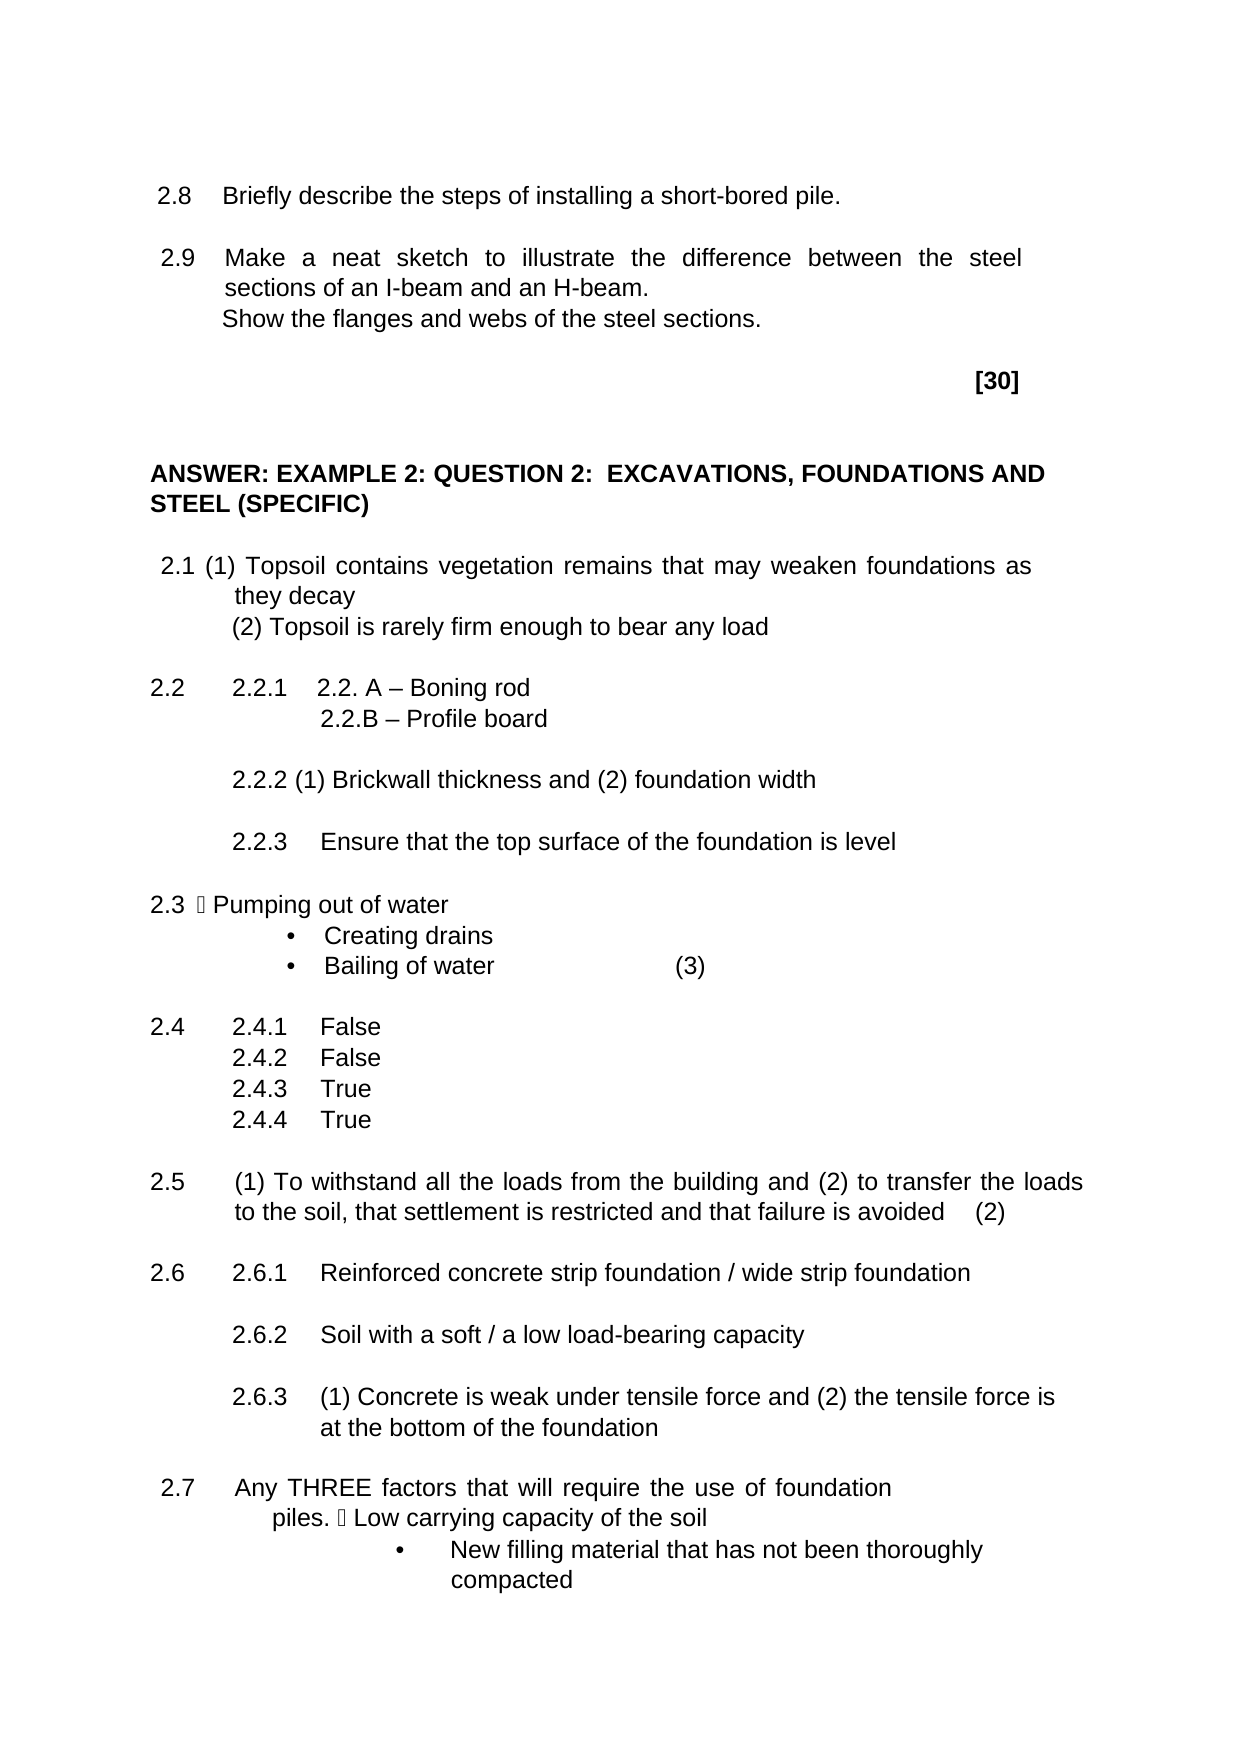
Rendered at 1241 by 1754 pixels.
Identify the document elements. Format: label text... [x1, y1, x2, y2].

text 2.4 2.4.1 False [150, 1012, 1090, 1041]
text compacted [395, 1565, 1085, 1593]
text 2.6 2.6.1 Reinforced concrete strip foundation / wide strip foundation (1) [150, 1258, 1090, 1287]
text 2.9 Make a neat sketch to illustrate the difference between the steel sections of an I-beam and an H-beam. [160, 243, 1024, 302]
subtitle [30] [160, 335, 1090, 394]
text 2.7 Any THREE factors that will require the use of foundation piles. Low carrying capacity of the soil [160, 1473, 893, 1532]
text ANSWER: EXAMPLE 2: QUESTION 2: EXCAVATIONS, FOUNDATIONS AND STEEL (SPECIFIC) [150, 459, 1090, 518]
text 2.6.3 (1) Concrete is weak under tensile force and (2) the tensile force is [150, 1381, 1090, 1410]
text (2) Topsoil is rarely firm enough to bear any load (2) [150, 612, 1090, 641]
text 2.1 (1) Topsoil contains vegetation remains that may weaken foundations as they decay [160, 551, 1034, 609]
text 2.8 Briefly describe the steps of installing a short-bored pile. (3) [150, 181, 1090, 210]
text 2.4.3 True [150, 1074, 1090, 1103]
text 2.2.B – Profile board (2) [150, 704, 1090, 733]
text Show the flanges and webs of the steel sections. (4) [150, 304, 1090, 333]
list Creating drains [286, 921, 1085, 950]
text 2.2 2.2.1 2.2. A – Boning rod [150, 673, 1090, 701]
list New filling material that has not been thoroughly [273, 1534, 1085, 1563]
text 2.2.3 Ensure that the top surface of the foundation is level (1) [150, 827, 1090, 856]
text at the bottom of the foundation (2) [150, 1413, 1090, 1441]
text 2.4.4 True (4) [150, 1105, 1090, 1134]
text 2.3 Pumping out of water [150, 890, 1090, 919]
text 2.4.2 False [150, 1043, 1090, 1072]
text 2.2.2 (1) Brickwall thickness and (2) foundation width (2) [150, 765, 1090, 794]
text 2.6.2 Soil with a soft / a low load-bearing capacity (1) [150, 1320, 1090, 1349]
text 2.5 (1) To withstand all the loads from the building and (2) to transfer the loads to the soil, that settlement is restricted and that failure is avoided (2) [150, 1167, 1085, 1226]
list Bailing of water (3) [286, 951, 1085, 980]
